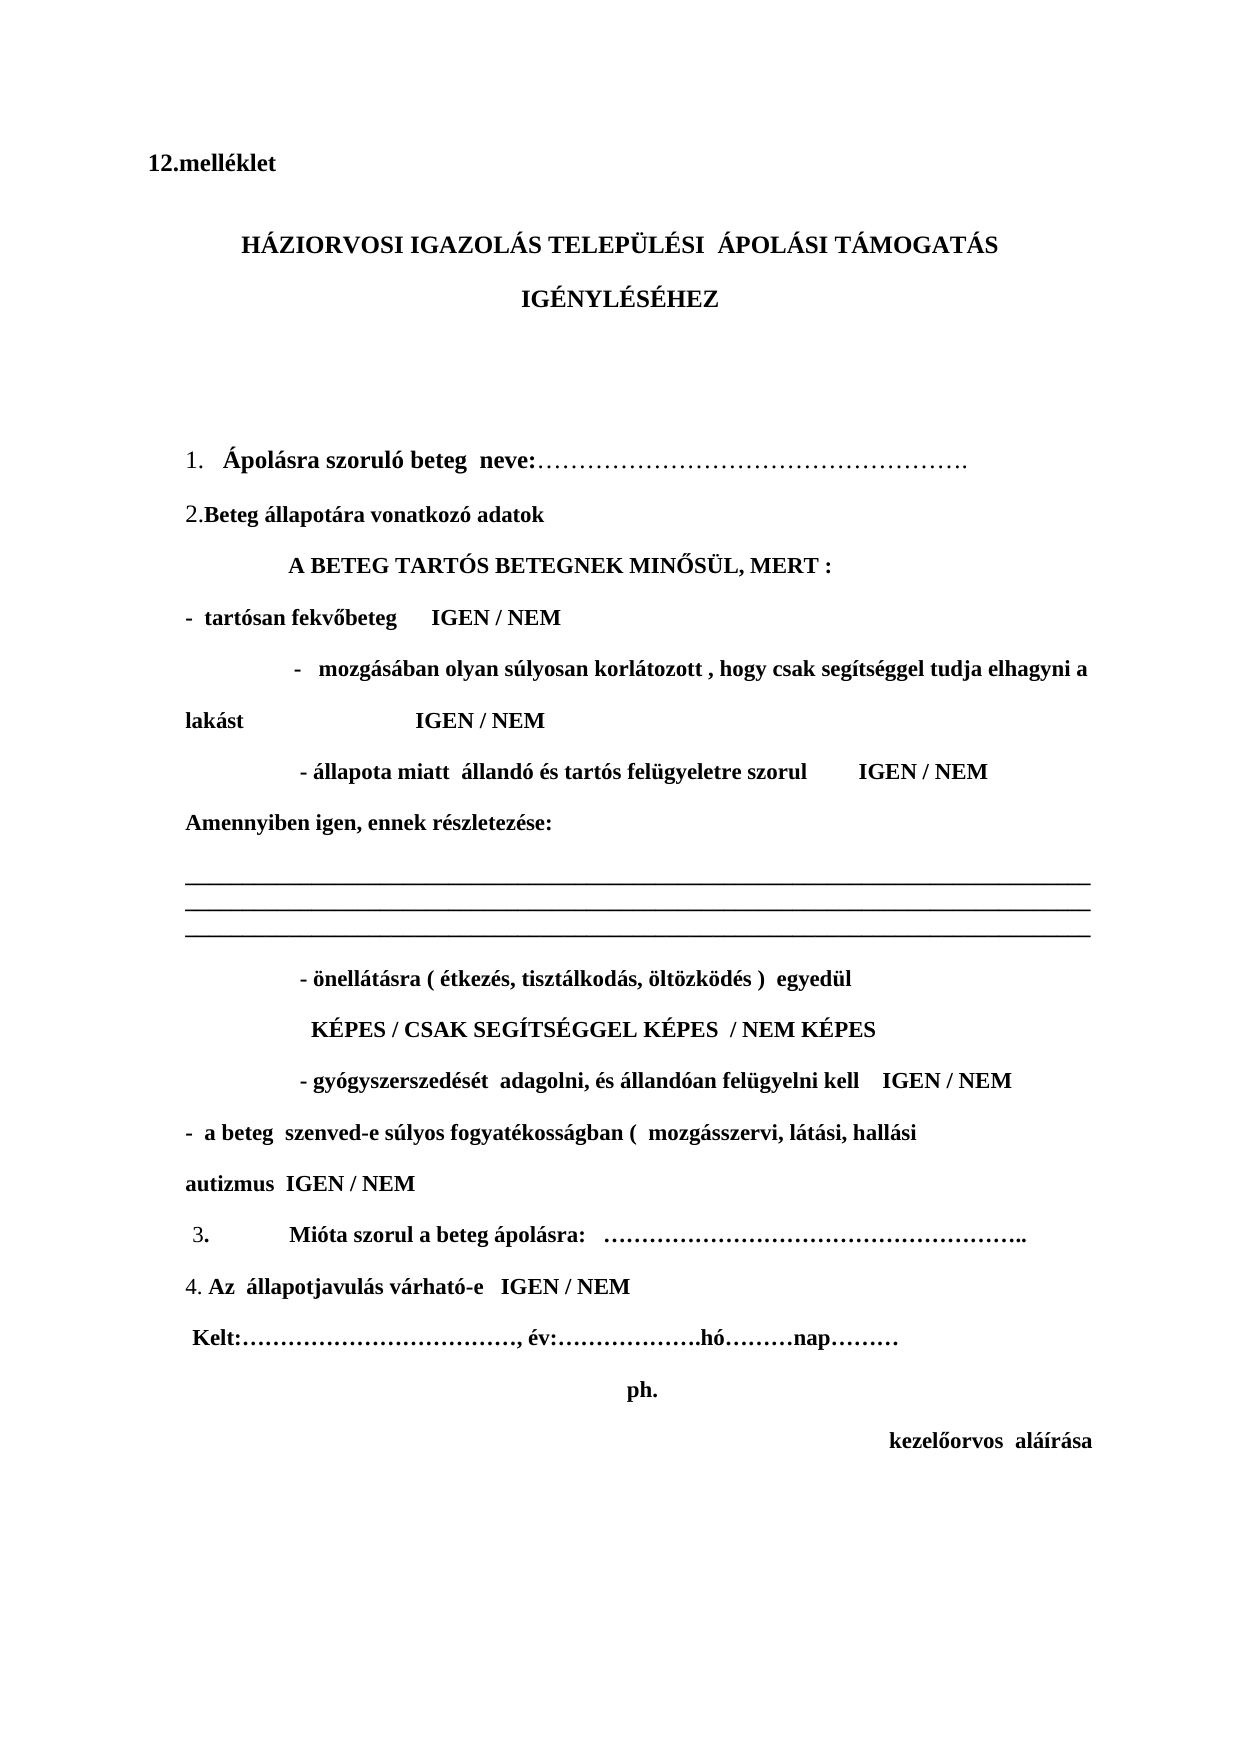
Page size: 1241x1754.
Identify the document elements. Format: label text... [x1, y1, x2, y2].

text _____________________________________________________________________________________________________________________________________________________________________________________________________________________________________________ [185, 861, 1093, 940]
list Ápolásra szoruló beteg neve:……………………………………………. [185, 445, 1093, 474]
text - állapota miatt állandó és tartós felügyeletre szorul IGEN / NEM [185, 758, 1093, 784]
text Kelt:………………………………, év:……………….hó………nap……… [192, 1324, 1093, 1351]
text - mozgásában olyan súlyosan korlátozott , hogy csak segítséggel tudja elhagyni a [185, 655, 1093, 682]
list Beteg állapotára vonatkozó adatok [185, 499, 1093, 528]
text - önellátásra ( étkezés, tisztálkodás, öltözködés ) egyedül [185, 965, 1093, 991]
text kezelőorvos aláírása [192, 1427, 1093, 1453]
text autizmus IGEN / NEM [185, 1170, 1093, 1197]
text 12.melléklet [148, 148, 1093, 176]
text 3. Mióta szorul a beteg ápolásra: ……………………………………………….. [192, 1222, 1093, 1248]
text HÁZIORVOSI IGAZOLÁS TELEPÜLÉSI ÁPOLÁSI TÁMOGATÁS [148, 230, 1093, 259]
text 4. Az állapotjavulás várható-e IGEN / NEM [185, 1273, 1093, 1299]
text A BETEG TARTÓS BETEGNEK MINŐSÜL, MERT : [185, 553, 1093, 579]
text KÉPES / CSAK SEGÍTSÉGGEL KÉPES / NEM KÉPES [185, 1016, 1093, 1042]
text lakást IGEN / NEM [185, 707, 1093, 733]
text Amennyiben igen, ennek részletezése: [185, 809, 1093, 836]
text - tartósan fekvőbeteg IGEN / NEM [185, 604, 1093, 630]
text - a beteg szenved-e súlyos fogyatékosságban ( mozgásszervi, látási, hallási [185, 1119, 1093, 1145]
text - gyógyszerszedését adagolni, és állandóan felügyelni kell IGEN / NEM [185, 1067, 1093, 1094]
text IGÉNYLÉSÉHEZ [148, 284, 1093, 313]
text ph. [192, 1376, 1093, 1402]
